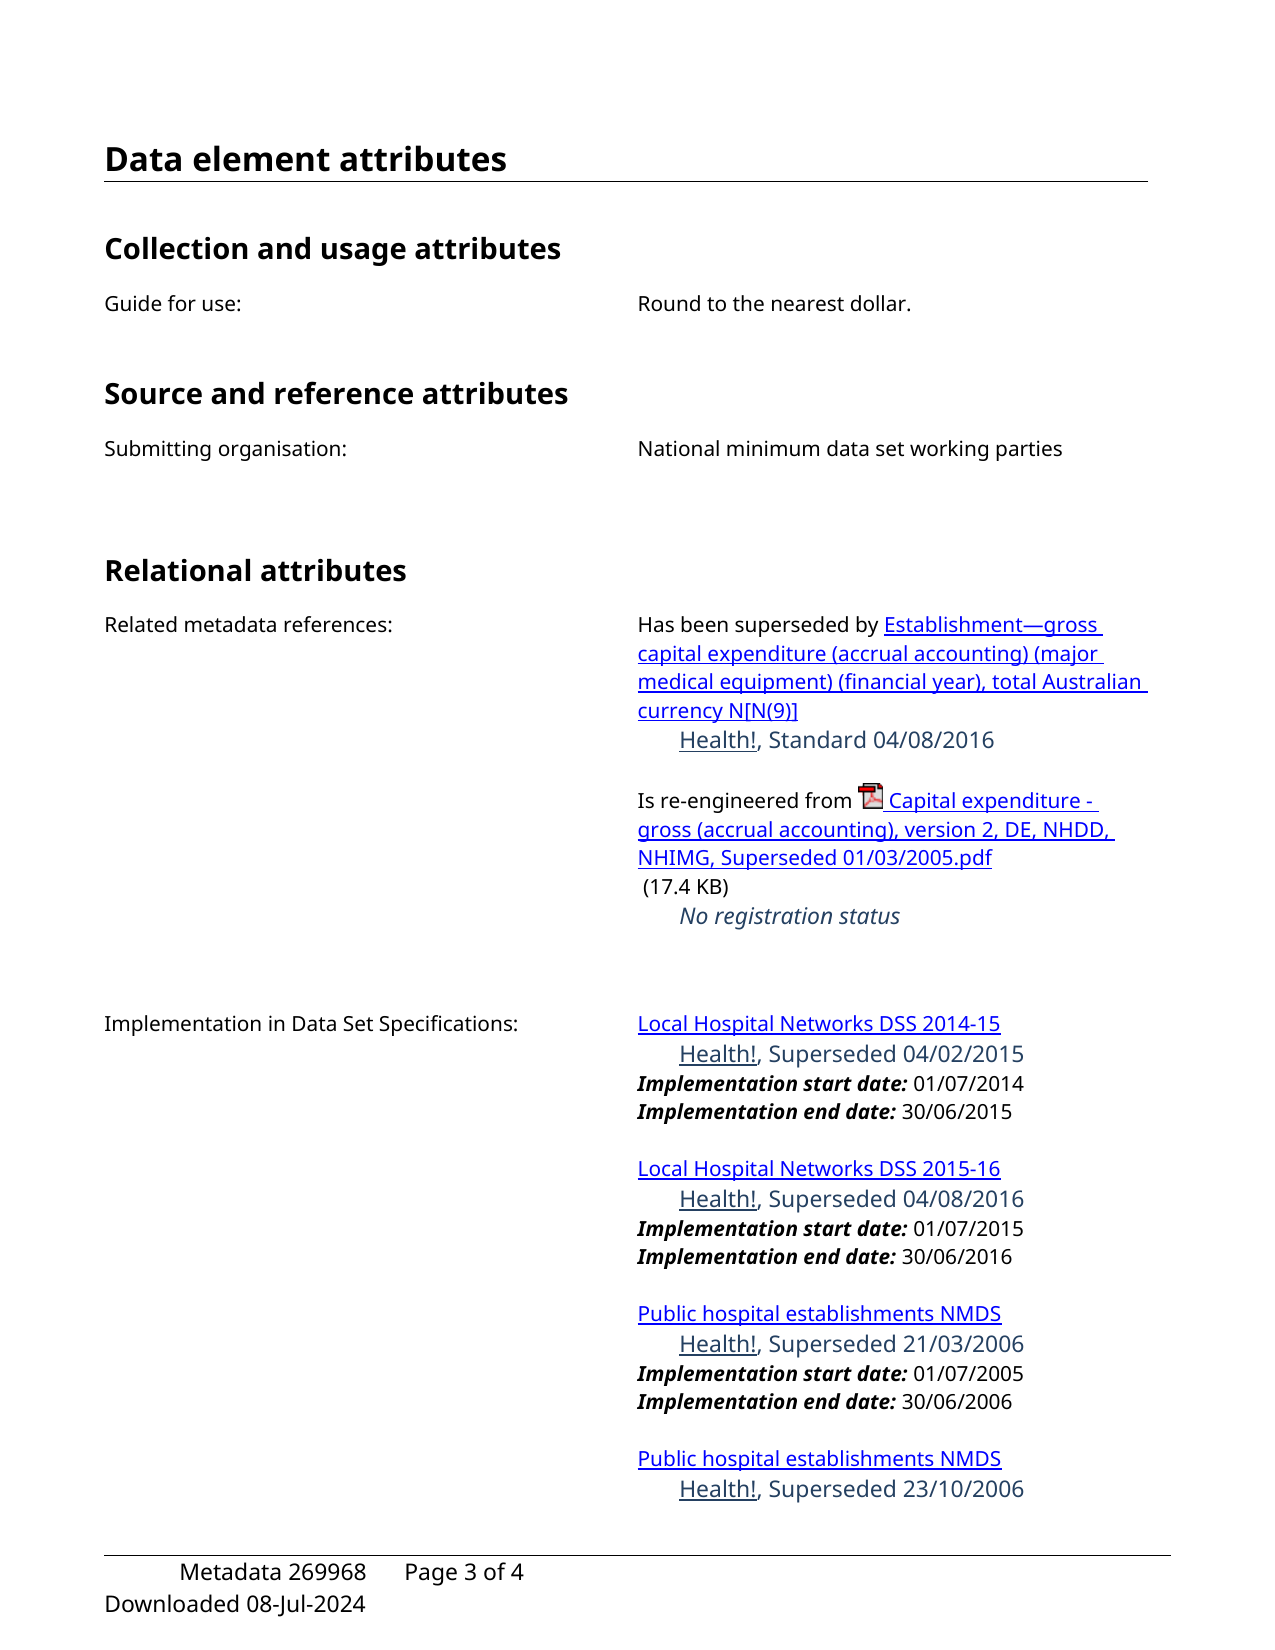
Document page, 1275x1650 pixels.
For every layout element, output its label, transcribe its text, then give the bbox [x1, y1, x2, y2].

table_cell Round to the nearest dollar. [626, 278, 1159, 328]
table_cell Related metadata references: [93, 600, 626, 999]
table_cell National minimum data set working parties [626, 424, 1159, 504]
table_cell Relational attributes [93, 504, 1159, 600]
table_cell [626, 999, 1159, 1514]
table_cell Collection and usage attributes [93, 183, 1159, 278]
table_cell Source and reference attributes [93, 328, 1159, 423]
table_cell Has been superseded by Establishment—gross capital expenditure (accrual accounting) (major medical equipment) (financial year), total Australian currency N[N(9)] Health!, Standard 04/08/2016 Is re-engineered from Capital expenditure - gross (accrual accounting), version 2, DE, NHDD, NHIMG, Superseded 01/03/2005.pdf (17.4 KB) No registration status [626, 600, 1159, 999]
table_header Data element attributes [93, 110, 1159, 182]
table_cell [93, 999, 626, 1514]
table_cell Guide for use: [93, 278, 626, 328]
table_cell Submitting organisation: [93, 424, 626, 504]
